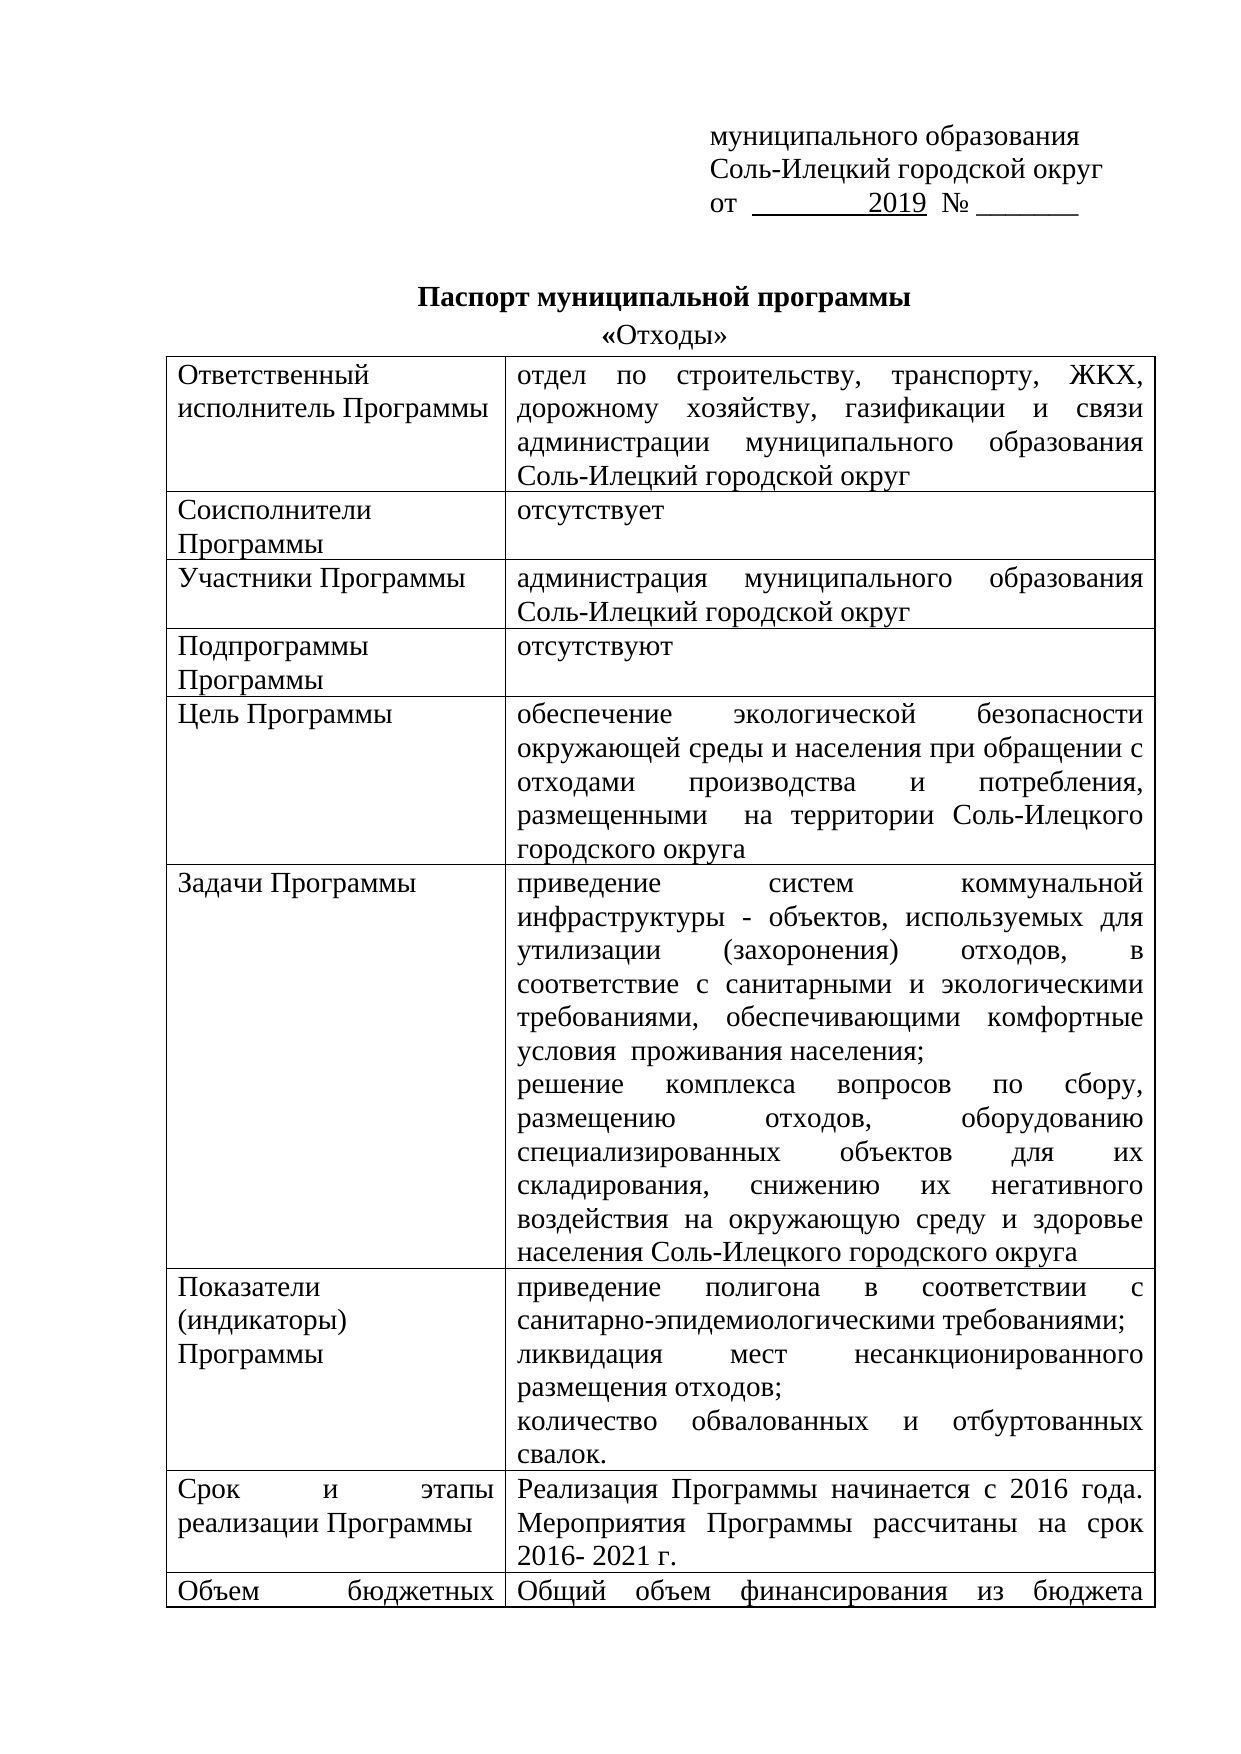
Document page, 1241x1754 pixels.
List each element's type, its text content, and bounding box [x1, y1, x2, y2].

table_cell Задачи Программы [167, 865, 505, 1268]
table_cell отсутствует [506, 492, 1154, 559]
text «Отходы» [177, 317, 1152, 351]
text от 2019 № _______ [177, 185, 1152, 219]
table_cell Показатели (индикаторы) Программы [167, 1269, 505, 1470]
table_cell приведение систем коммунальной инфраструктуры - объектов, используемых для утилизации (захоронения) отходов, в соответствие с санитарными и экологическими требованиями, обеспечивающими комфортные условия проживания населения; решение комплекса вопросов по сбору, размещению отходов, оборудованию специализированных объектов для их складирования, снижению их негативного воздействия на окружающую среду и здоровье населения Соль-Илецкого городского округа [506, 865, 1154, 1268]
table_header отдел по строительству, транспорту, ЖКХ, дорожному хозяйству, газификации и связи администрации муниципального образования Соль-Илецкий городской округ [506, 357, 1154, 491]
table_cell обеспечение экологической безопасности окружающей среды и населения при обращении с отходами производства и потребления, размещенными на территории Соль-Илецкого городского округа [506, 697, 1154, 864]
table_cell отсутствуют [506, 629, 1154, 696]
table_cell Подпрограммы Программы [167, 629, 505, 696]
table_cell Участники Программы [167, 560, 505, 627]
table_header Ответственный исполнитель Программы [167, 357, 505, 491]
text Соль-Илецкий городской округ [177, 152, 1151, 185]
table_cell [506, 1573, 1154, 1606]
text Паспорт муниципальной программы [177, 279, 1152, 312]
table_cell Реализация Программы начинается с 2016 года. Мероприятия Программы рассчитаны на срок 2016- 2021 г. [506, 1471, 1154, 1572]
table_cell Цель Программы [167, 697, 505, 864]
table_cell Срок и этапы реализации Программы [167, 1471, 505, 1572]
table_cell Соисполнители Программы [167, 492, 505, 559]
text муниципального образования [177, 118, 1151, 152]
table_cell приведение полигона в соответствии с санитарно-эпидемиологическими требованиями; ликвидация мест несанкционированного размещения отходов; количество обвалованных и отбуртованных свалок. [506, 1269, 1154, 1470]
table_cell администрация муниципального образования Соль-Илецкий городской округ [506, 560, 1154, 627]
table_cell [167, 1573, 505, 1606]
